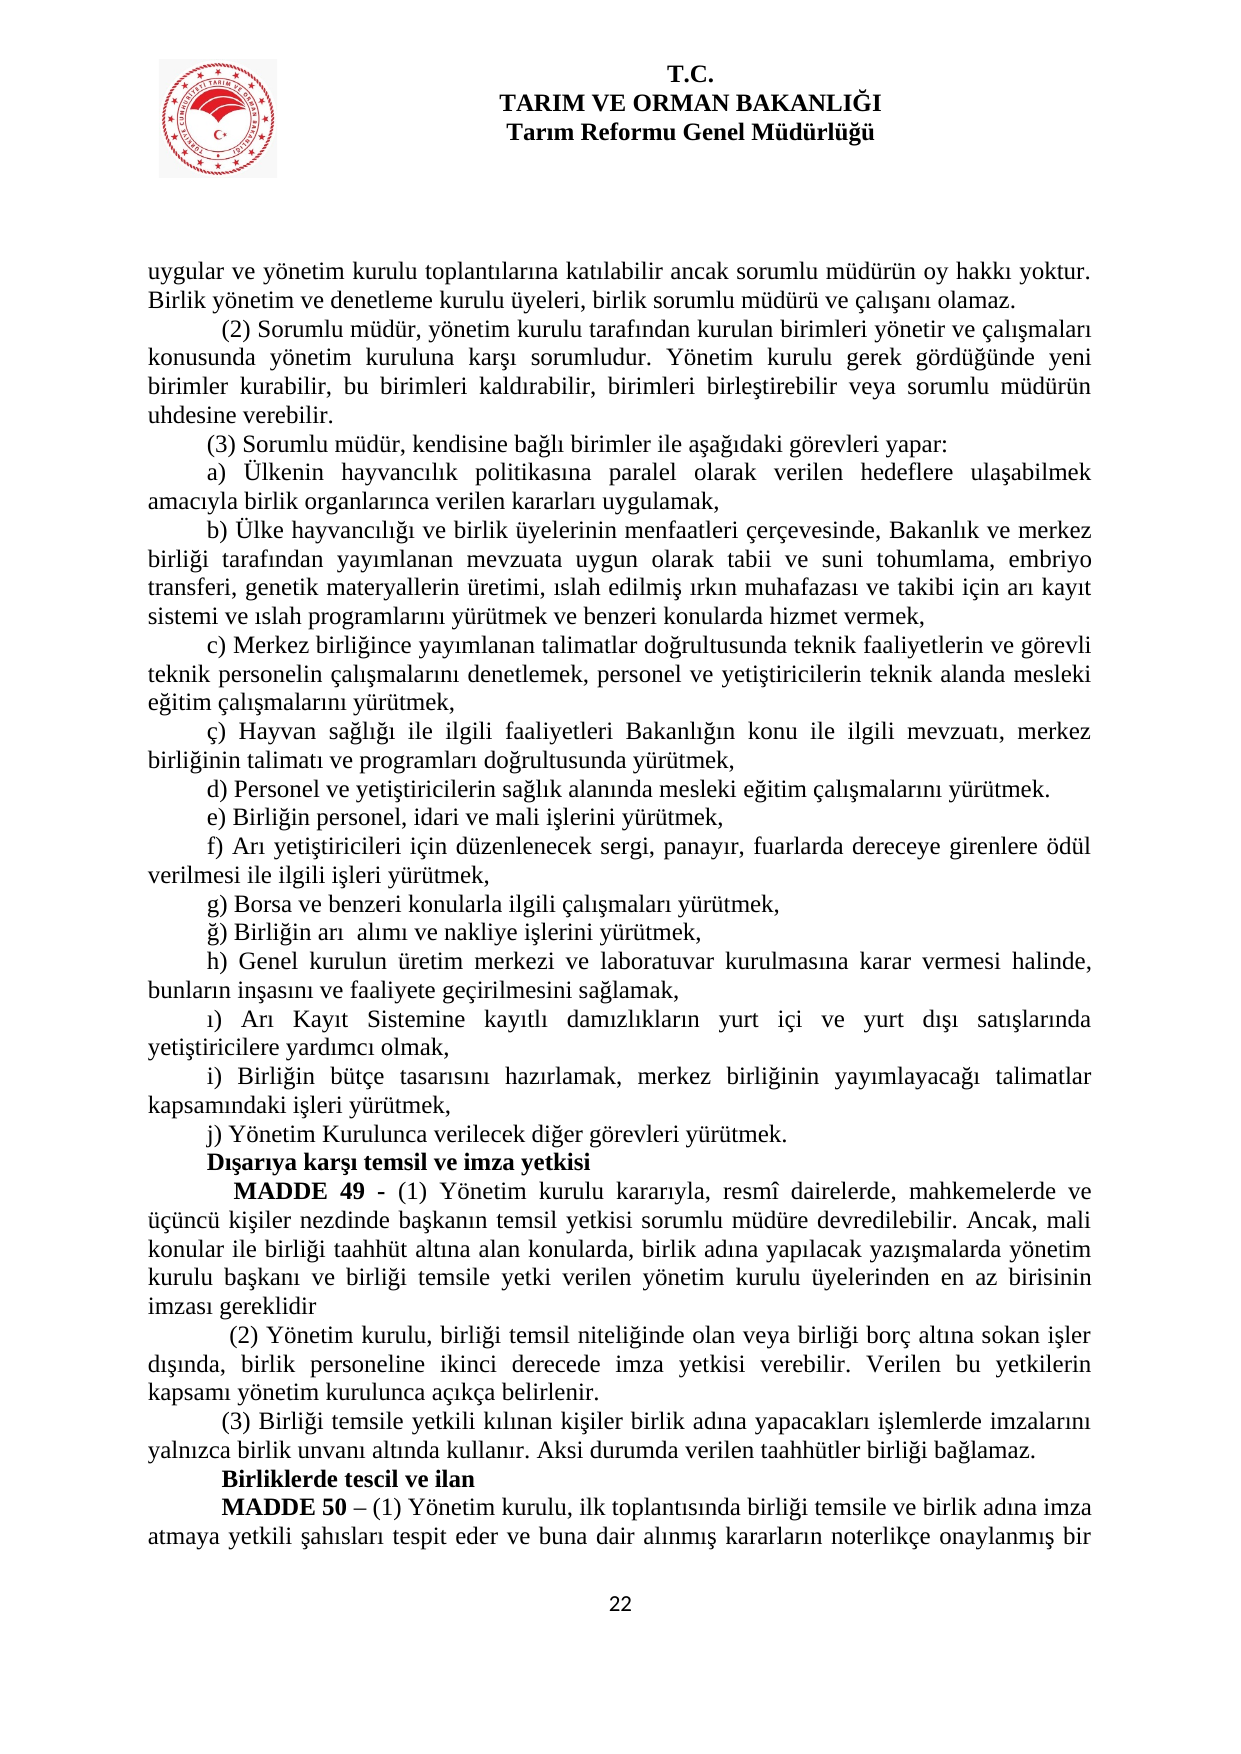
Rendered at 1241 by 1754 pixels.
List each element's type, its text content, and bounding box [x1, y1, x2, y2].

text (3) Sorumlu müdür, kendisine bağlı birimler ile aşağıdaki görevleri yapar: [148, 429, 1092, 457]
text h) Genel kurulun üretim merkezi ve laboratuvar kurulmasına karar vermesi halinde, bunların inşasını ve faaliyete geçirilmesini sağlamak, [148, 946, 1092, 1004]
text (2) Sorumlu müdür, yönetim kurulu tarafından kurulan birimleri yönetir ve çalışmaları konusunda yönetim kuruluna karşı sorumludur. Yönetim kurulu gerek gördüğünde yeni birimler kurabilir, bu birimleri kaldırabilir, birimleri birleştirebilir veya sorumlu müdürün uhdesine verebilir. [148, 314, 1092, 429]
text Birliklerde tescil ve ilan [148, 1464, 1092, 1492]
text (3) Birliği temsile yetkili kılınan kişiler birlik adına yapacakları işlemlerde imzalarını yalnızca birlik unvanı altında kullanır. Aksi durumda verilen taahhütler birliği bağlamaz. [148, 1406, 1092, 1464]
text ğ) Birliğin arı alımı ve nakliye işlerini yürütmek, [148, 917, 1092, 946]
picture [158, 59, 278, 178]
text j) Yönetim Kurulunca verilecek diğer görevleri yürütmek. [148, 1119, 1092, 1147]
text c) Merkez birliğince yayımlanan talimatlar doğrultusunda teknik faaliyetlerin ve görevli teknik personelin çalışmalarını denetlemek, personel ve yetiştiricilerin teknik alanda mesleki eğitim çalışmalarını yürütmek, [148, 630, 1092, 716]
text MADDE 49 - (1) Yönetim kurulu kararıyla, resmî dairelerde, mahkemelerde ve üçüncü kişiler nezdinde başkanın temsil yetkisi sorumlu müdüre devredilebilir. Ancak, mali konular ile birliği taahhüt altına alan konularda, birlik adına yapılacak yazışmalarda yönetim kurulu başkanı ve birliği temsile yetki verilen yönetim kurulu üyelerinden en az birisinin imzası gereklidir [148, 1176, 1092, 1320]
text ı) Arı Kayıt Sistemine kayıtlı damızlıkların yurt içi ve yurt dışı satışlarında yetiştiricilere yardımcı olmak, [148, 1004, 1092, 1061]
text i) Birliğin bütçe tasarısını hazırlamak, merkez birliğinin yayımlayacağı talimatlar kapsamındaki işleri yürütmek, [148, 1061, 1092, 1119]
text a) Ülkenin hayvancılık politikasına paralel olarak verilen hedeflere ulaşabilmek amacıyla birlik organlarınca verilen kararları uygulamak, [148, 457, 1092, 515]
text g) Borsa ve benzeri konularla ilgili çalışmaları yürütmek, [148, 889, 1092, 917]
text (2) Yönetim kurulu, birliği temsil niteliğinde olan veya birliği borç altına sokan işler dışında, birlik personeline ikinci derecede imza yetkisi verebilir. Verilen bu yetkilerin kapsamı yönetim kurulunca açıkça belirlenir. [148, 1320, 1092, 1406]
text f) Arı yetiştiricileri için düzenlenecek sergi, panayır, fuarlarda dereceye girenlere ödül verilmesi ile ilgili işleri yürütmek, [148, 831, 1092, 889]
text d) Personel ve yetiştiricilerin sağlık alanında mesleki eğitim çalışmalarını yürütmek. [148, 774, 1092, 802]
text b) Ülke hayvancılığı ve birlik üyelerinin menfaatleri çerçevesinde, Bakanlık ve merkez birliği tarafından yayımlanan mevzuata uygun olarak tabii ve suni tohumlama, embriyo transferi, genetik materyallerin üretimi, ıslah edilmiş ırkın muhafazası ve takibi için arı kayıt sistemi ve ıslah programlarını yürütmek ve benzeri konularda hizmet vermek, [148, 515, 1092, 630]
text ç) Hayvan sağlığı ile ilgili faaliyetleri Bakanlığın konu ile ilgili mevzuatı, merkez birliğinin talimatı ve programları doğrultusunda yürütmek, [148, 716, 1092, 774]
text Dışarıya karşı temsil ve imza yetkisi [148, 1147, 1092, 1176]
text e) Birliğin personel, idari ve mali işlerini yürütmek, [148, 802, 1092, 831]
